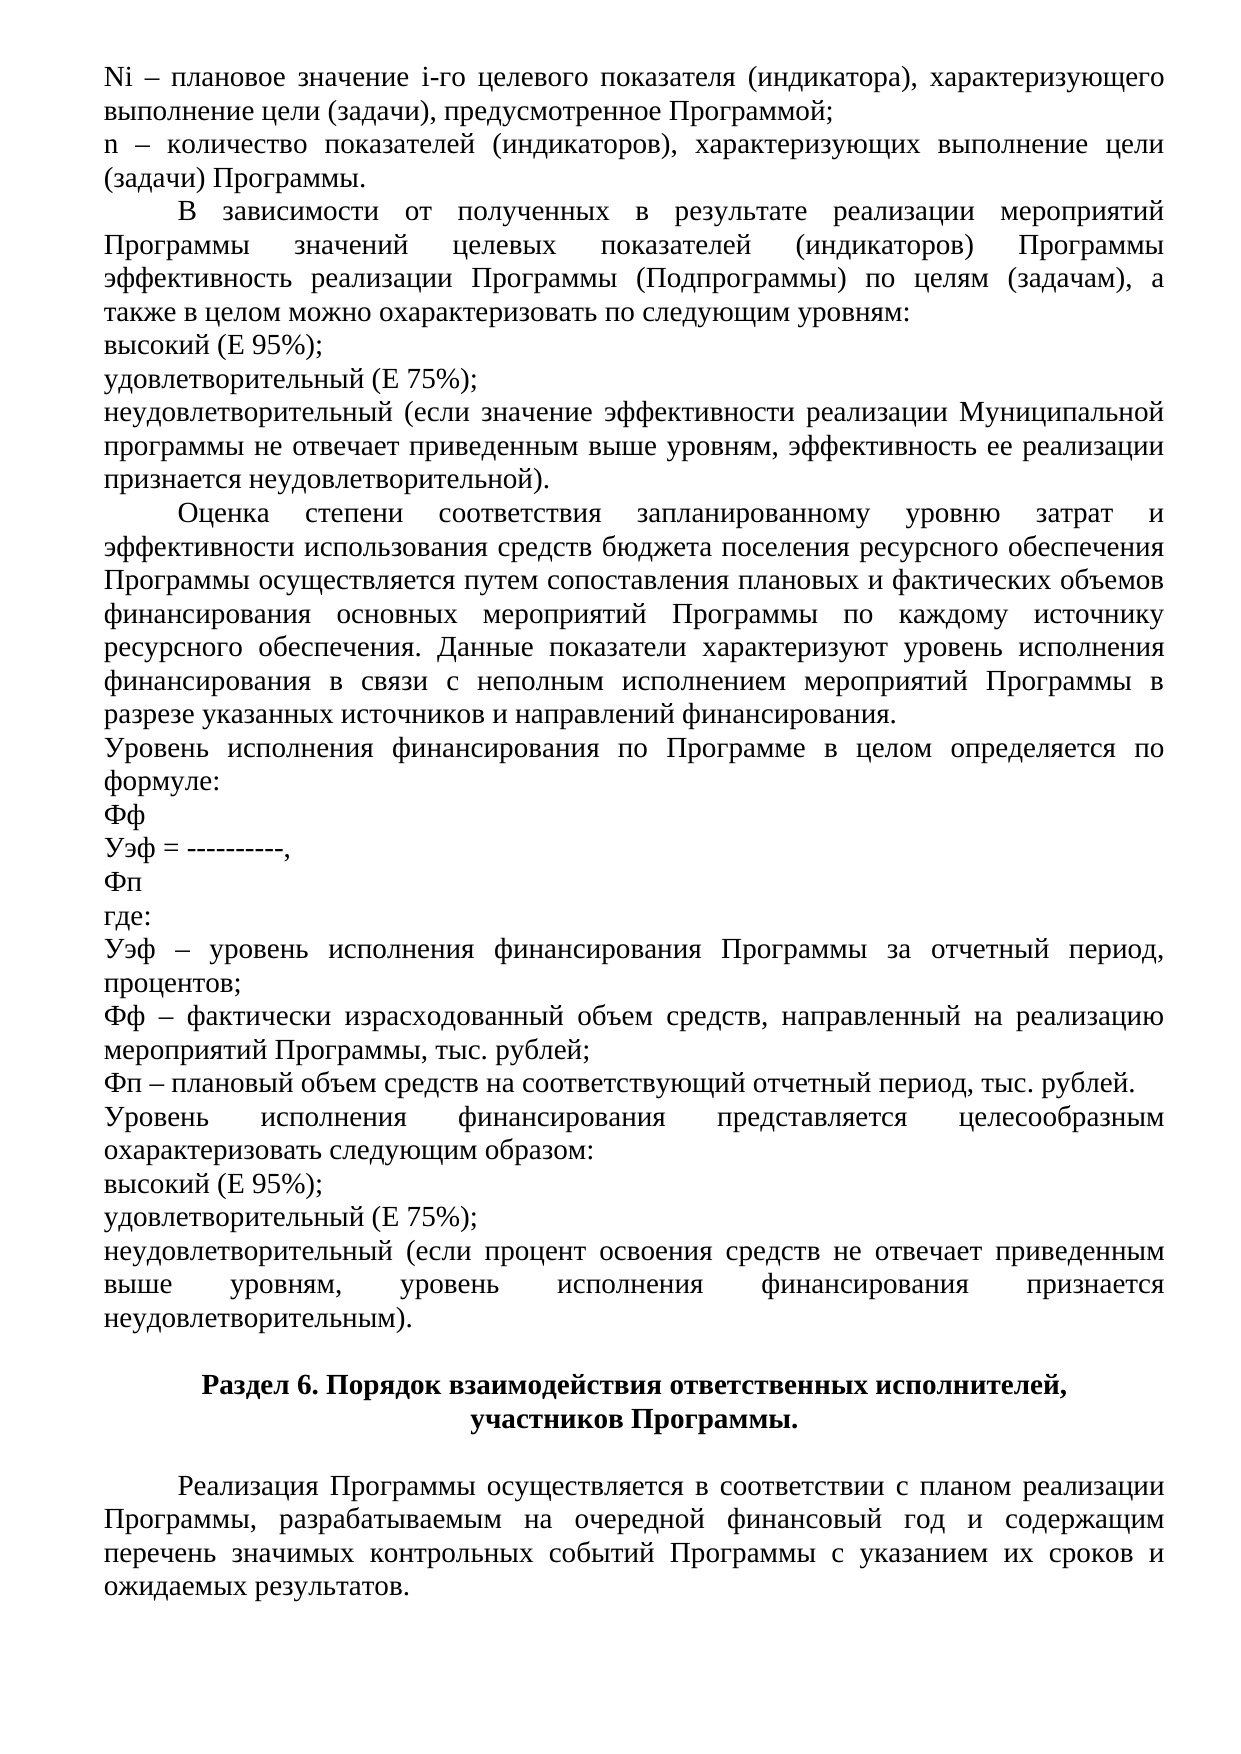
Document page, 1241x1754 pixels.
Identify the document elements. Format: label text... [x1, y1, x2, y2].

text высокий (E 95%); [103, 1166, 1165, 1199]
text где: [103, 898, 1165, 931]
text Фп [103, 864, 1165, 898]
text Фп – плановый объем средств на соответствующий отчетный период, тыс. рублей. [103, 1065, 1165, 1099]
text Уровень исполнения финансирования по Программе в целом определяется по формуле: [103, 730, 1165, 797]
text Реализация Программы осуществляется в соответствии с планом реализации Программы, разрабатываемым на очередной финансовый год и содержащим перечень значимых контрольных событий Программы с указанием их сроков и ожидаемых результатов. [103, 1468, 1165, 1602]
text Уровень исполнения финансирования представляется целесообразным охарактеризовать следующим образом: [103, 1099, 1165, 1166]
text неудовлетворительный (если значение эффективности реализации Муниципальной программы не отвечает приведенным выше уровням, эффективность ее реализации признается неудовлетворительной). [103, 394, 1165, 495]
text неудовлетворительный (если процент освоения средств не отвечает приведенным выше уровням, уровень исполнения финансирования признается неудовлетворительным). [103, 1233, 1165, 1334]
text высокий (E 95%); [103, 327, 1165, 361]
text удовлетворительный (E 75%); [103, 361, 1165, 394]
text Уэф = ----------, [103, 831, 1165, 864]
text Фф [103, 797, 1165, 831]
text Раздел 6. Порядок взаимодействия ответственных исполнителей, [103, 1367, 1165, 1401]
text Оценка степени соответствия запланированному уровню затрат и эффективности использования средств бюджета поселения ресурсного обеспечения Программы осуществляется путем сопоставления плановых и фактических объемов финансирования основных мероприятий Программы по каждому источнику ресурсного обеспечения. Данные показатели характеризуют уровень исполнения финансирования в связи с неполным исполнением мероприятий Программы в разрезе указанных источников и направлений финансирования. [103, 495, 1165, 730]
text В зависимости от полученных в результате реализации мероприятий Программы значений целевых показателей (индикаторов) Программы эффективность реализации Программы (Подпрограммы) по целям (задачам), а также в целом можно охарактеризовать по следующим уровням: [103, 193, 1165, 327]
text Ni – плановое значение i-го целевого показателя (индикатора), характеризующего выполнение цели (задачи), предусмотренное Программой; [103, 59, 1165, 126]
text участников Программы. [103, 1401, 1165, 1434]
text удовлетворительный (E 75%); [103, 1199, 1165, 1233]
text Уэф – уровень исполнения финансирования Программы за отчетный период, процентов; [103, 931, 1165, 998]
text n – количество показателей (индикаторов), характеризующих выполнение цели (задачи) Программы. [103, 126, 1165, 193]
text Фф – фактически израсходованный объем средств, направленный на реализацию мероприятий Программы, тыс. рублей; [103, 998, 1165, 1065]
